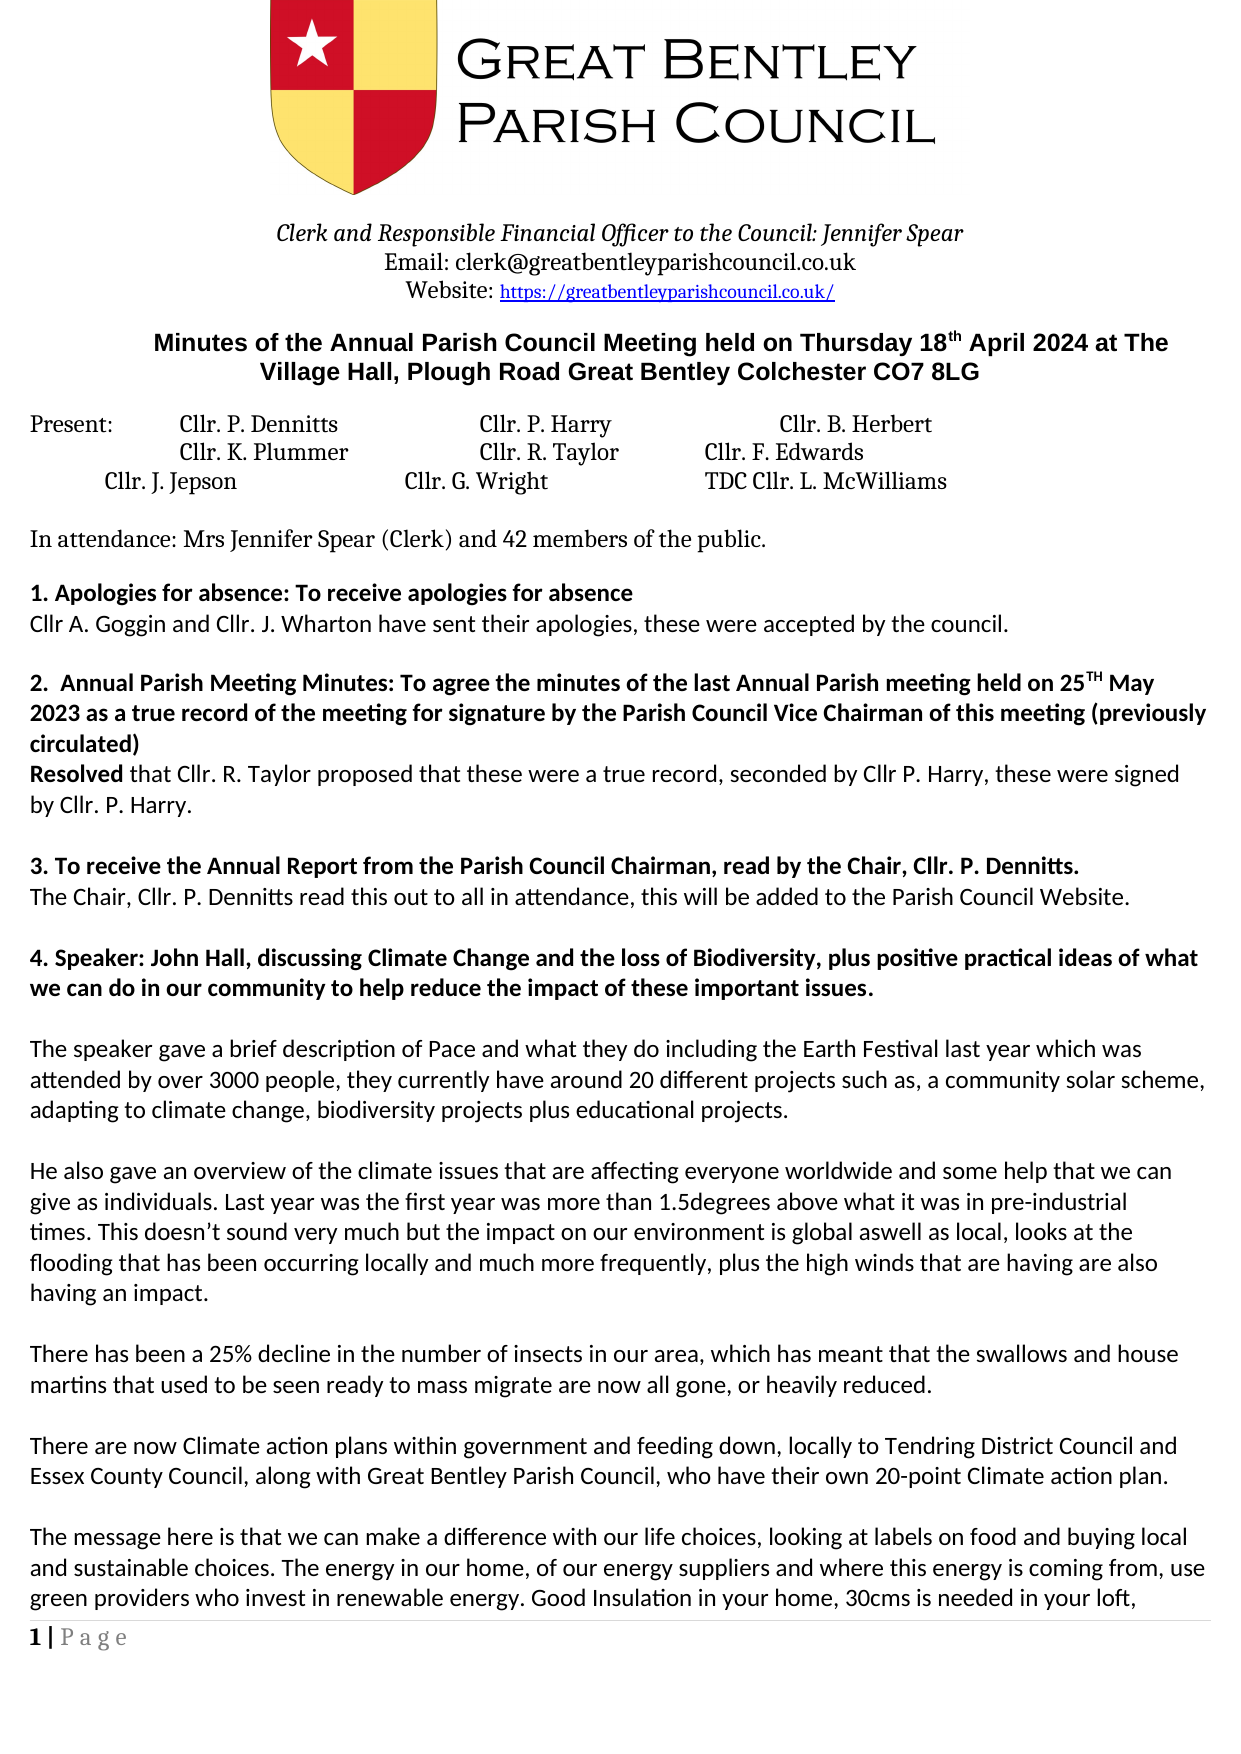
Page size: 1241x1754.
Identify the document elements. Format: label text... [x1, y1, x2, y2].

text Minutes of the Annual Parish Council Meeting held on Thursday 18th April 2024 at The Village Hall, Plough Road Great Bentley Colchester CO7 8LG [29, 328, 1211, 386]
text The speaker gave a brief description of Pace and what they do including the Earth Festival last year which was [29, 1033, 1211, 1064]
text 1. Apologies for absence: To receive apologies for absence [29, 577, 1211, 608]
text and sustainable choices. The energy in our home, of our energy suppliers and where this energy is coming from, use [29, 1552, 1211, 1583]
text Essex County Council, along with Great Bentley Parish Council, who have their own 20-point Climate action plan. [29, 1461, 1211, 1491]
text times. This doesn’t sound very much but the impact on our environment is global aswell as local, looks at the [29, 1216, 1211, 1247]
text attended by over 3000 people, they currently have around 20 different projects such as, a community solar scheme, [29, 1064, 1211, 1094]
text Email: clerk@greatbentleyparishcouncil.co.uk [29, 248, 1211, 276]
text Resolved that Cllr. R. Taylor proposed that these were a true record, seconded by Cllr P. Harry, these were signed by Cllr. P. Harry. [29, 758, 1211, 819]
text flooding that has been occurring locally and much more frequently, plus the high winds that are having are also [29, 1247, 1211, 1277]
text martins that used to be seen ready to mass migrate are now all gone, or heavily reduced. [29, 1369, 1211, 1399]
text give as individuals. Last year was the first year was more than 1.5degrees above what it was in pre-industrial [29, 1186, 1211, 1216]
text Cllr A. Goggin and Cllr. J. Wharton have sent their apologies, these were accepted by the council. [29, 608, 1211, 638]
text The Chair, Cllr. P. Dennitts read this out to all in attendance, this will be added to the Parish Council Website. [29, 881, 1211, 911]
text green providers who invest in renewable energy. Good Insulation in your home, 30cms is needed in your loft, [29, 1583, 1211, 1613]
text 3. To receive the Annual Report from the Parish Council Chairman, read by the Chair, Cllr. P. Dennitts. [29, 850, 1211, 881]
text 2. Annual Parish Meeting Minutes: To agree the minutes of the last Annual Parish meeting held on 25TH May 2023 as a true record of the meeting for signature by the Parish Council Vice Chairman of this meeting (previously circulated) [29, 667, 1211, 758]
text 4. Speaker: John Hall, discussing Climate Change and the loss of Biodiversity, plus positive practical ideas of what we can do in our community to help reduce the impact of these important issues. [29, 942, 1211, 1003]
text He also gave an overview of the climate issues that are affecting everyone worldwide and some help that we can [29, 1155, 1211, 1186]
text There are now Climate action plans within government and feeding down, locally to Tendring District Council and [29, 1430, 1211, 1461]
text In attendance: Mrs Jennifer Spear (Clerk) and 42 members of the public. [29, 524, 1211, 553]
picture [270, 0, 970, 195]
text The message here is that we can make a difference with our life choices, looking at labels on food and buying local [29, 1522, 1211, 1552]
text having an impact. [29, 1277, 1211, 1308]
text Present: Cllr. P. Dennitts Cllr. P. Harry Cllr. B. Herbert Cllr. K. Plummer Cllr. R. Taylor Cllr. F. Edwards Cllr. J. Jepson Cllr. G. Wright TDC Cllr. L. McWilliams [29, 409, 1211, 496]
text Clerk and Responsible Financial Officer to the Council: Jennifer Spear [29, 219, 1211, 248]
text Website: https://greatbentleyparishcouncil.co.uk/ [29, 276, 1211, 305]
text There has been a 25% decline in the number of insects in our area, which has meant that the swallows and house [29, 1338, 1211, 1369]
text adapting to climate change, biodiversity projects plus educational projects. [29, 1094, 1211, 1125]
